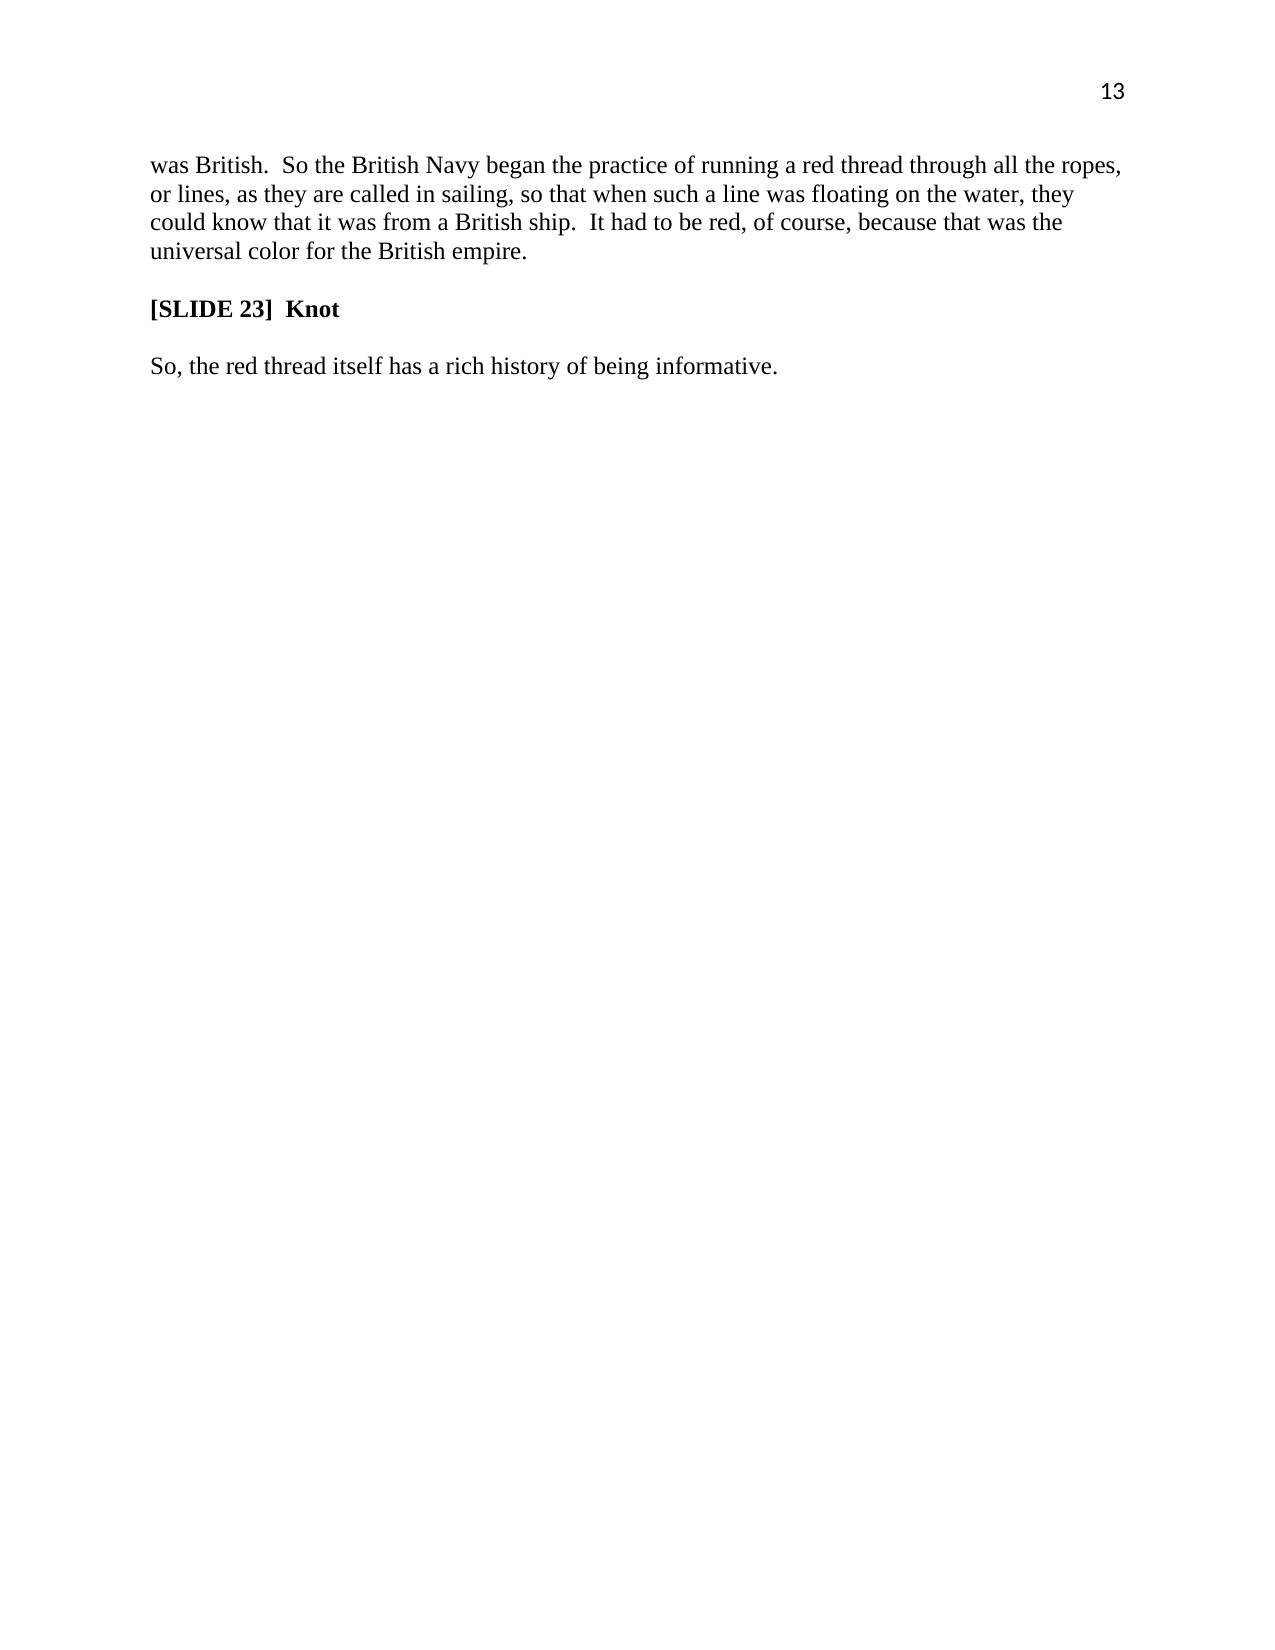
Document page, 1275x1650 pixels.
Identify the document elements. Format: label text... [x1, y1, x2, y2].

text [SLIDE 23] Knot [150, 294, 1125, 322]
text So, the red thread itself has a rich history of being informative. [150, 351, 1125, 380]
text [150, 150, 1125, 265]
